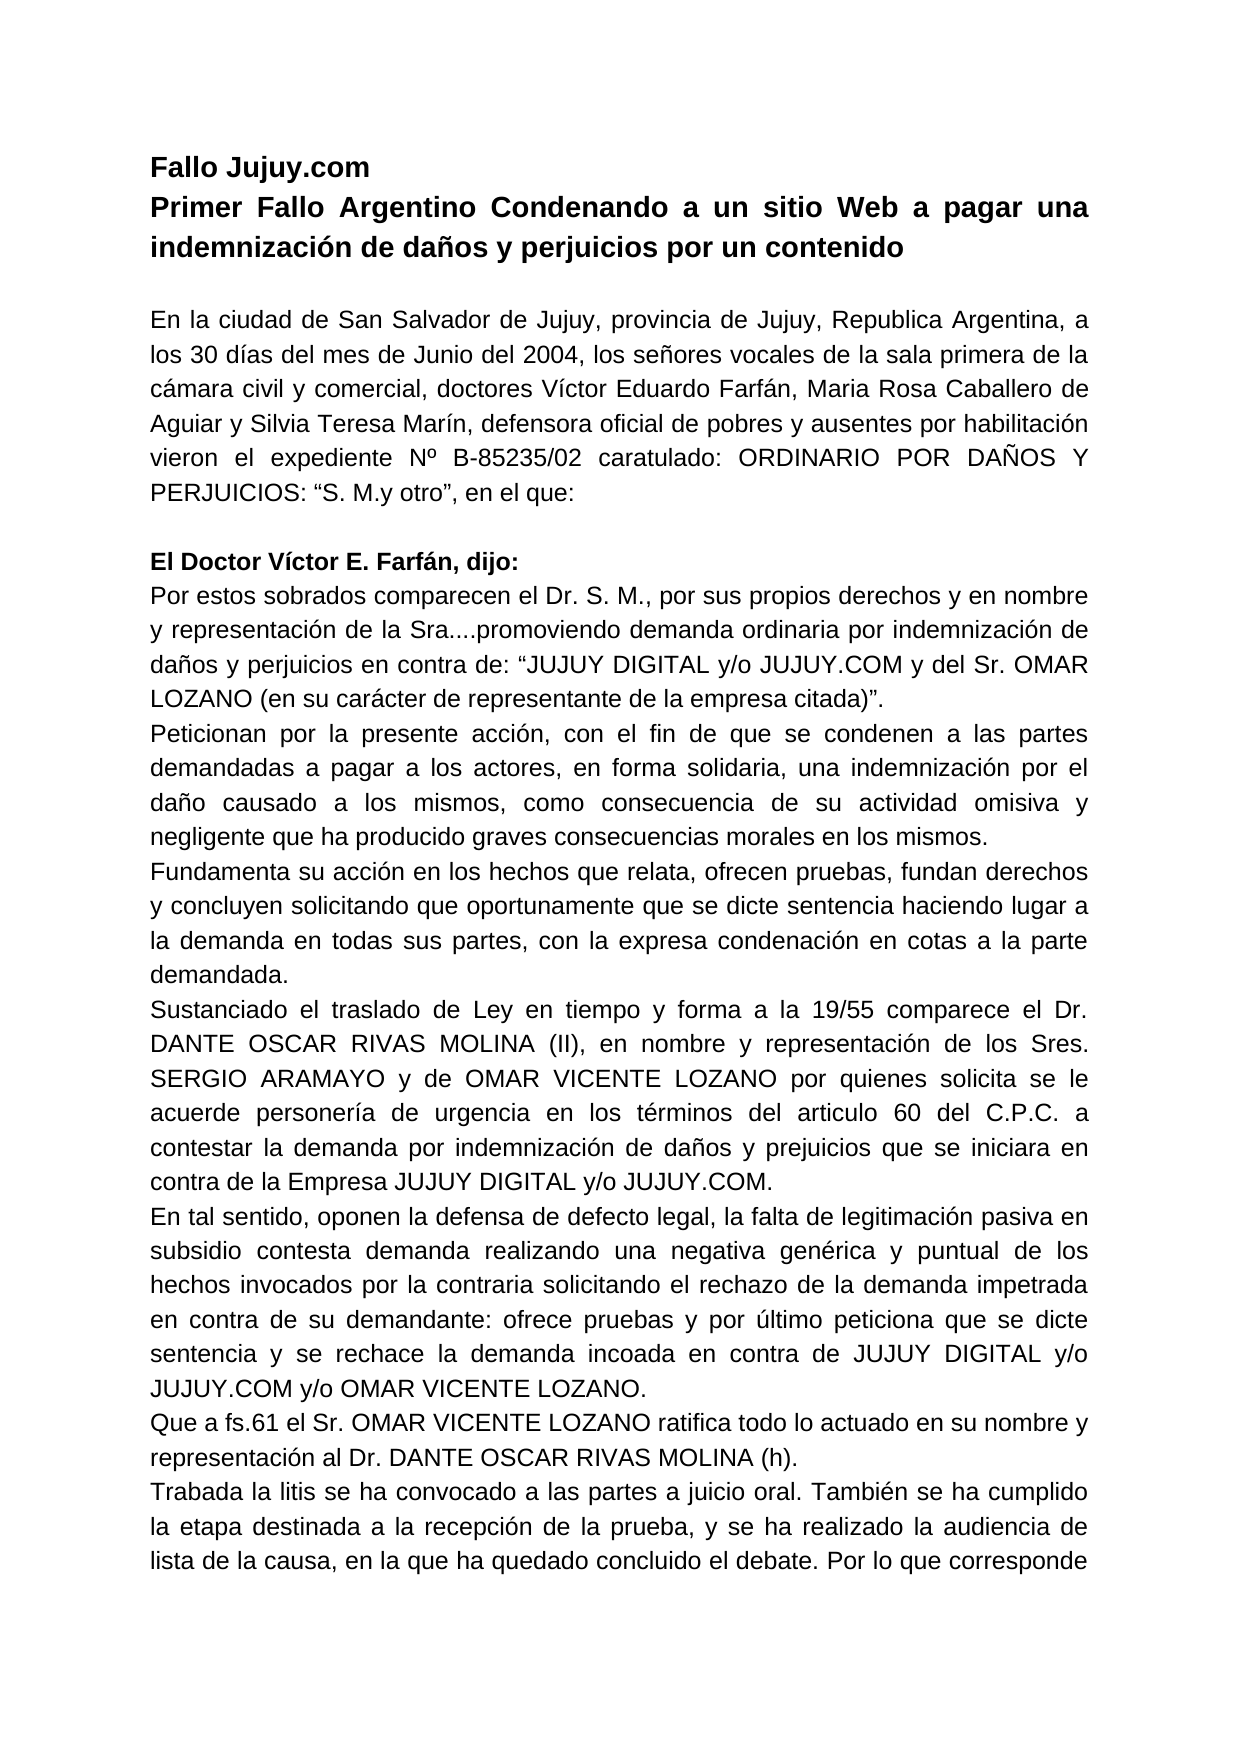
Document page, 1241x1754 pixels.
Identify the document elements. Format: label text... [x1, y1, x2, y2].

text Por estos sobrados comparecen el Dr. S. M., por sus propios derechos y en nombre y representación de la Sra....promoviendo demanda ordinaria por indemnización de daños y perjuicios en contra de: “JUJUY DIGITAL y/o JUJUY.COM y del Sr. OMAR LOZANO (en su carácter de representante de la empresa citada)”. [150, 581, 1090, 713]
text Fallo Jujuy.com [150, 150, 1090, 183]
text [150, 1477, 1090, 1575]
text El Doctor Víctor E. Farfán, dijo: [150, 546, 1090, 575]
text En la ciudad de San Salvador de Jujuy, provincia de Jujuy, Republica Argentina, a los 30 días del mes de Junio del 2004, los señores vocales de la sala primera de la cámara civil y comercial, doctores Víctor Eduardo Farfán, Maria Rosa Caballero de Aguiar y Silvia Teresa Marín, defensora oficial de pobres y ausentes por habilitación vieron el expediente Nº B-85235/02 caratulado: ORDINARIO POR DAÑOS Y PERJUICIOS: “S. M.y otro”, en el que: [150, 305, 1090, 506]
text Sustanciado el traslado de Ley en tiempo y forma a la 19/55 comparece el Dr. DANTE OSCAR RIVAS MOLINA (II), en nombre y representación de los Sres. SERGIO ARAMAYO y de OMAR VICENTE LOZANO por quienes solicita se le acuerde personería de urgencia en los términos del articulo 60 del C.P.C. a contestar la demanda por indemnización de daños y prejuicios que se iniciara en contra de la Empresa JUJUY DIGITAL y/o JUJUY.COM. [150, 995, 1090, 1196]
text Fundamenta su acción en los hechos que relata, ofrecen pruebas, fundan derechos y concluyen solicitando que oportunamente que se dicte sentencia haciendo lugar a la demanda en todas sus partes, con la expresa condenación en cotas a la parte demandada. [150, 857, 1090, 989]
text Peticionan por la presente acción, con el fin de que se condenen a las partes demandadas a pagar a los actores, en forma solidaria, una indemnización por el daño causado a los mismos, como consecuencia de su actividad omisiva y negligente que ha producido graves consecuencias morales en los mismos. [150, 719, 1090, 851]
text Que a fs.61 el Sr. OMAR VICENTE LOZANO ratifica todo lo actuado en su nombre y representación al Dr. DANTE OSCAR RIVAS MOLINA (h). [150, 1408, 1090, 1472]
text Primer Fallo Argentino Condenando a un sitio Web a pagar una indemnización de daños y perjuicios por un contenido [150, 190, 1090, 264]
text En tal sentido, oponen la defensa de defecto legal, la falta de legitimación pasiva en subsidio contesta demanda realizando una negativa genérica y puntual de los hechos invocados por la contraria solicitando el rechazo de la demanda impetrada en contra de su demandante: ofrece pruebas y por último peticiona que se dicte sentencia y se rechace la demanda incoada en contra de JUJUY DIGITAL y/o JUJUY.COM y/o OMAR VICENTE LOZANO. [150, 1202, 1090, 1403]
